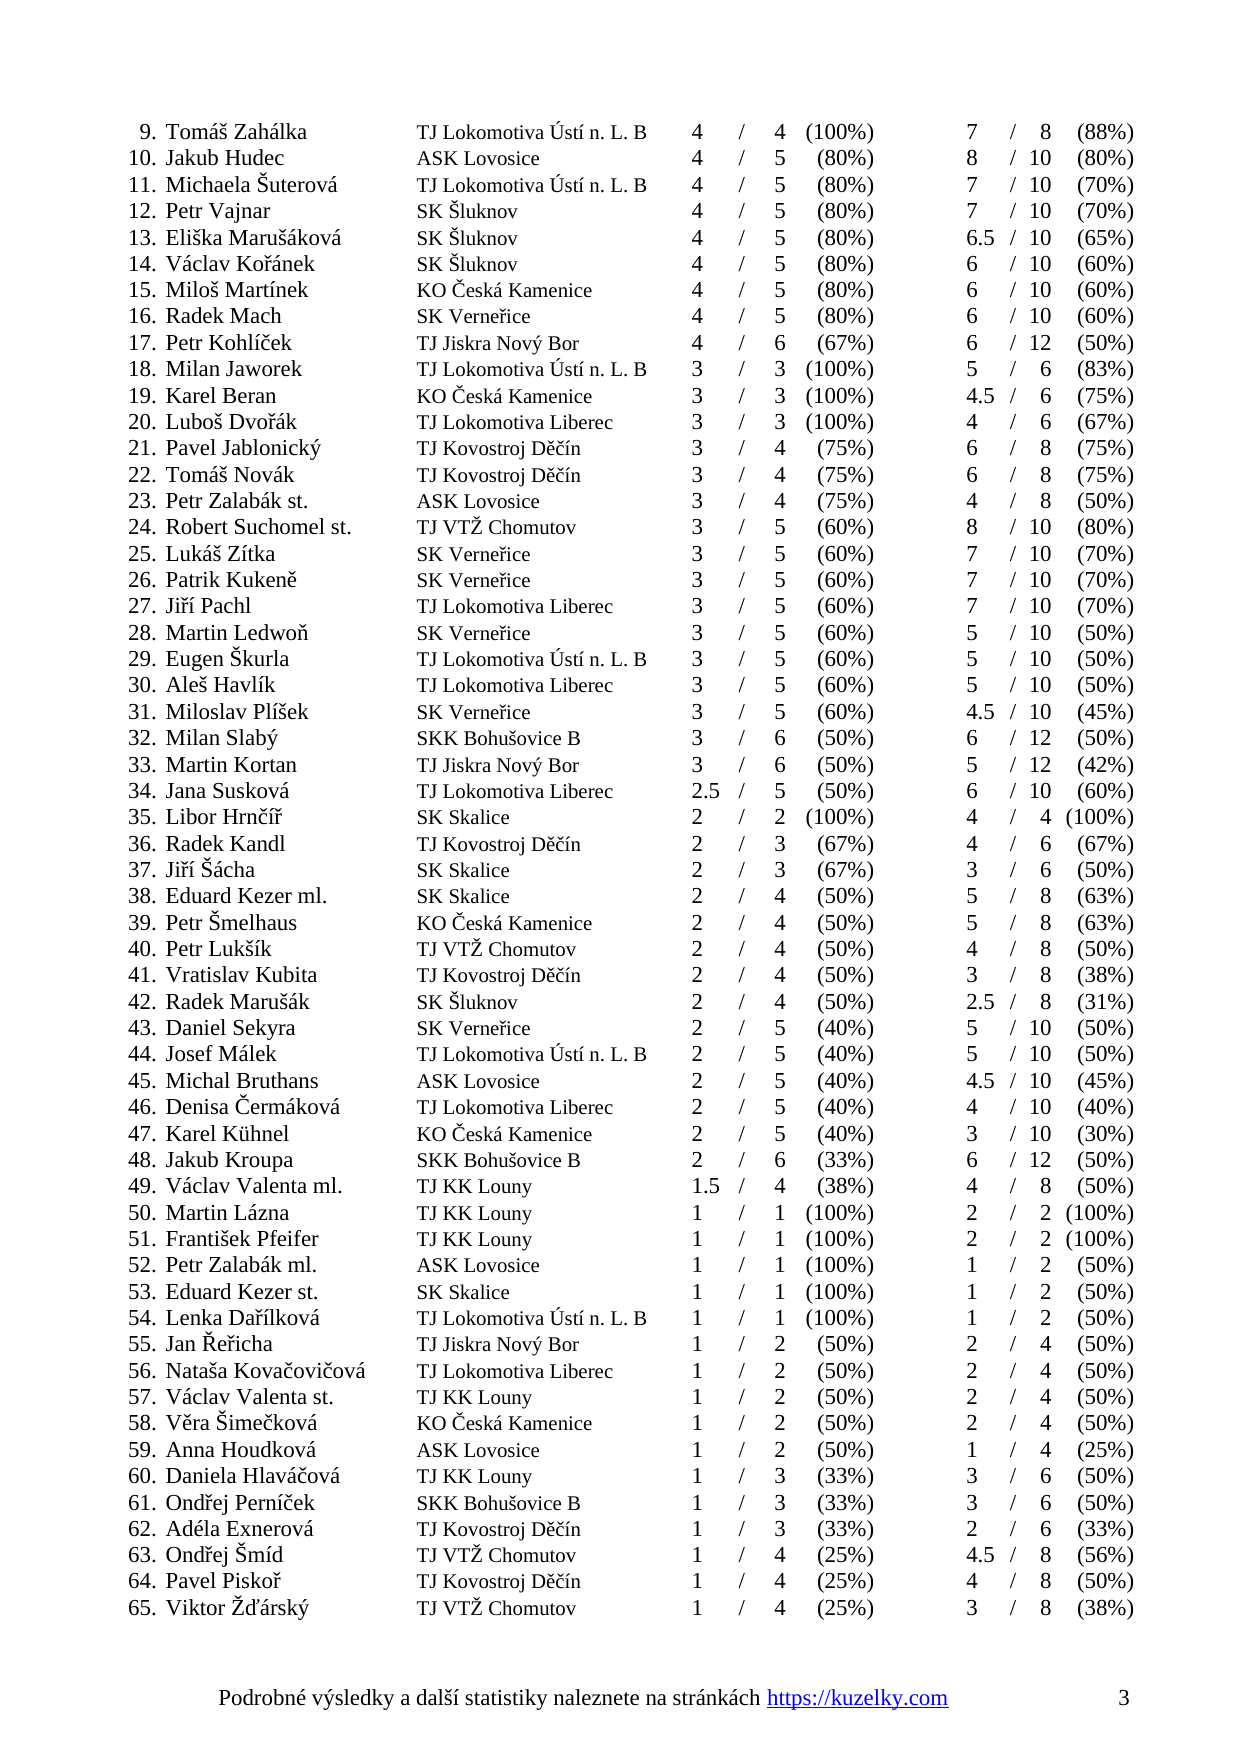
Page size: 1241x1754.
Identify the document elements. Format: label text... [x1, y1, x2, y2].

text 51. František Pfeifer TJ KK Louny 1 / 1 (100%) 2 / 2 (100%) [106, 1225, 1134, 1251]
text 28. Martin Ledwoň SK Verneřice 3 / 5 (60%) 5 / 10 (50%) [106, 619, 1134, 645]
text 58. Věra Šimečková KO Česká Kamenice 1 / 2 (50%) 2 / 4 (50%) [106, 1409, 1134, 1436]
text 62. Adéla Exnerová TJ Kovostroj Děčín 1 / 3 (33%) 2 / 6 (33%) [106, 1515, 1134, 1541]
text 33. Martin Kortan TJ Jiskra Nový Bor 3 / 6 (50%) 5 / 12 (42%) [106, 751, 1134, 777]
text 30. Aleš Havlík TJ Lokomotiva Liberec 3 / 5 (60%) 5 / 10 (50%) [106, 672, 1134, 698]
text 53. Eduard Kezer st. SK Skalice 1 / 1 (100%) 1 / 2 (50%) [106, 1278, 1134, 1304]
text 35. Libor Hrnčíř SK Skalice 2 / 2 (100%) 4 / 4 (100%) [106, 803, 1134, 830]
text 52. Petr Zalabák ml. ASK Lovosice 1 / 1 (100%) 1 / 2 (50%) [106, 1251, 1134, 1278]
text 16. Radek Mach SK Verneřice 4 / 5 (80%) 6 / 10 (60%) [106, 303, 1134, 329]
text 10. Jakub Hudec ASK Lovosice 4 / 5 (80%) 8 / 10 (80%) [106, 144, 1134, 171]
text 40. Petr Lukšík TJ VTŽ Chomutov 2 / 4 (50%) 4 / 8 (50%) [106, 935, 1134, 961]
text 39. Petr Šmelhaus KO Česká Kamenice 2 / 4 (50%) 5 / 8 (63%) [106, 909, 1134, 935]
text 26. Patrik Kukeně SK Verneřice 3 / 5 (60%) 7 / 10 (70%) [106, 566, 1134, 592]
text 47. Karel Kühnel KO Česká Kamenice 2 / 5 (40%) 3 / 10 (30%) [106, 1119, 1134, 1146]
text 13. Eliška Marušáková SK Šluknov 4 / 5 (80%) 6.5 / 10 (65%) [106, 223, 1134, 250]
text 22. Tomáš Novák TJ Kovostroj Děčín 3 / 4 (75%) 6 / 8 (75%) [106, 461, 1134, 487]
text 37. Jiří Šácha SK Skalice 2 / 3 (67%) 3 / 6 (50%) [106, 856, 1134, 882]
text 57. Václav Valenta st. TJ KK Louny 1 / 2 (50%) 2 / 4 (50%) [106, 1383, 1134, 1409]
text 14. Václav Kořánek SK Šluknov 4 / 5 (80%) 6 / 10 (60%) [106, 250, 1134, 276]
text 46. Denisa Čermáková TJ Lokomotiva Liberec 2 / 5 (40%) 4 / 10 (40%) [106, 1093, 1134, 1119]
text 41. Vratislav Kubita TJ Kovostroj Děčín 2 / 4 (50%) 3 / 8 (38%) [106, 961, 1134, 988]
text 61. Ondřej Perníček SKK Bohušovice B 1 / 3 (33%) 3 / 6 (50%) [106, 1488, 1134, 1515]
text 63. Ondřej Šmíd TJ VTŽ Chomutov 1 / 4 (25%) 4.5 / 8 (56%) [106, 1541, 1134, 1568]
text 15. Miloš Martínek KO Česká Kamenice 4 / 5 (80%) 6 / 10 (60%) [106, 276, 1134, 303]
text 65. Viktor Žďárský TJ VTŽ Chomutov 1 / 4 (25%) 3 / 8 (38%) [106, 1594, 1134, 1620]
text 56. Nataša Kovačovičová TJ Lokomotiva Liberec 1 / 2 (50%) 2 / 4 (50%) [106, 1357, 1134, 1383]
text 11. Michaela Šuterová TJ Lokomotiva Ústí n. L. B 4 / 5 (80%) 7 / 10 (70%) [106, 171, 1134, 197]
text 48. Jakub Kroupa SKK Bohušovice B 2 / 6 (33%) 6 / 12 (50%) [106, 1146, 1134, 1172]
text 60. Daniela Hlaváčová TJ KK Louny 1 / 3 (33%) 3 / 6 (50%) [106, 1462, 1134, 1488]
text 42. Radek Marušák SK Šluknov 2 / 4 (50%) 2.5 / 8 (31%) [106, 988, 1134, 1014]
text 49. Václav Valenta ml. TJ KK Louny 1.5 / 4 (38%) 4 / 8 (50%) [106, 1172, 1134, 1199]
text 34. Jana Susková TJ Lokomotiva Liberec 2.5 / 5 (50%) 6 / 10 (60%) [106, 777, 1134, 803]
text 50. Martin Lázna TJ KK Louny 1 / 1 (100%) 2 / 2 (100%) [106, 1199, 1134, 1225]
text 9. Tomáš Zahálka TJ Lokomotiva Ústí n. L. B 4 / 4 (100%) 7 / 8 (88%) [106, 118, 1134, 144]
text 45. Michal Bruthans ASK Lovosice 2 / 5 (40%) 4.5 / 10 (45%) [106, 1067, 1134, 1093]
text 24. Robert Suchomel st. TJ VTŽ Chomutov 3 / 5 (60%) 8 / 10 (80%) [106, 513, 1134, 540]
text 20. Luboš Dvořák TJ Lokomotiva Liberec 3 / 3 (100%) 4 / 6 (67%) [106, 408, 1134, 434]
text 32. Milan Slabý SKK Bohušovice B 3 / 6 (50%) 6 / 12 (50%) [106, 724, 1134, 751]
text 27. Jiří Pachl TJ Lokomotiva Liberec 3 / 5 (60%) 7 / 10 (70%) [106, 592, 1134, 619]
text 38. Eduard Kezer ml. SK Skalice 2 / 4 (50%) 5 / 8 (63%) [106, 882, 1134, 909]
text 43. Daniel Sekyra SK Verneřice 2 / 5 (40%) 5 / 10 (50%) [106, 1014, 1134, 1041]
text 23. Petr Zalabák st. ASK Lovosice 3 / 4 (75%) 4 / 8 (50%) [106, 487, 1134, 513]
text 55. Jan Řeřicha TJ Jiskra Nový Bor 1 / 2 (50%) 2 / 4 (50%) [106, 1330, 1134, 1357]
text 25. Lukáš Zítka SK Verneřice 3 / 5 (60%) 7 / 10 (70%) [106, 540, 1134, 566]
text 59. Anna Houdková ASK Lovosice 1 / 2 (50%) 1 / 4 (25%) [106, 1436, 1134, 1462]
text 21. Pavel Jablonický TJ Kovostroj Děčín 3 / 4 (75%) 6 / 8 (75%) [106, 434, 1134, 461]
text 12. Petr Vajnar SK Šluknov 4 / 5 (80%) 7 / 10 (70%) [106, 197, 1134, 223]
text 36. Radek Kandl TJ Kovostroj Děčín 2 / 3 (67%) 4 / 6 (67%) [106, 830, 1134, 856]
text 54. Lenka Dařílková TJ Lokomotiva Ústí n. L. B 1 / 1 (100%) 1 / 2 (50%) [106, 1304, 1134, 1330]
text 18. Milan Jaworek TJ Lokomotiva Ústí n. L. B 3 / 3 (100%) 5 / 6 (83%) [106, 355, 1134, 382]
text 29. Eugen Škurla TJ Lokomotiva Ústí n. L. B 3 / 5 (60%) 5 / 10 (50%) [106, 645, 1134, 672]
text 64. Pavel Piskoř TJ Kovostroj Děčín 1 / 4 (25%) 4 / 8 (50%) [106, 1568, 1134, 1594]
text 17. Petr Kohlíček TJ Jiskra Nový Bor 4 / 6 (67%) 6 / 12 (50%) [106, 329, 1134, 355]
text 19. Karel Beran KO Česká Kamenice 3 / 3 (100%) 4.5 / 6 (75%) [106, 382, 1134, 408]
text 31. Miloslav Plíšek SK Verneřice 3 / 5 (60%) 4.5 / 10 (45%) [106, 698, 1134, 724]
text 44. Josef Málek TJ Lokomotiva Ústí n. L. B 2 / 5 (40%) 5 / 10 (50%) [106, 1041, 1134, 1067]
